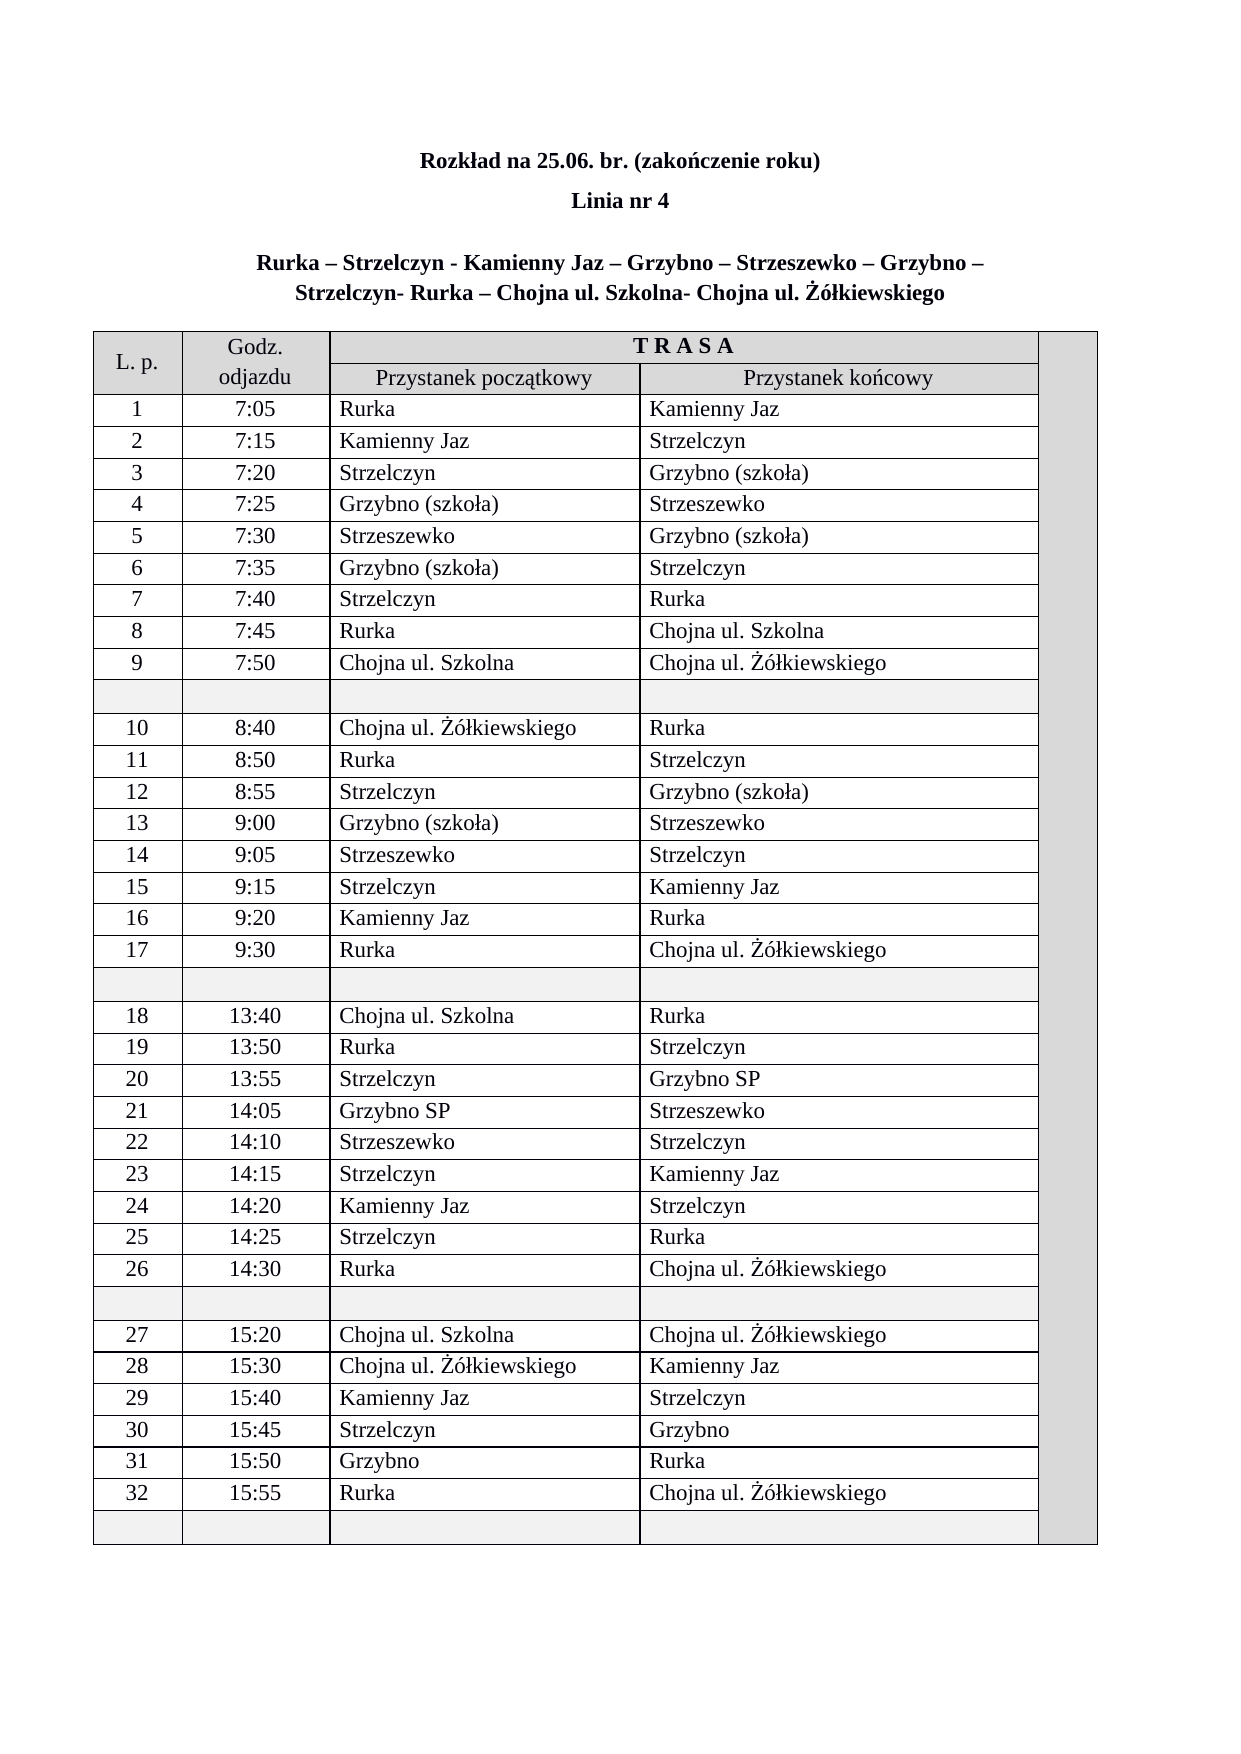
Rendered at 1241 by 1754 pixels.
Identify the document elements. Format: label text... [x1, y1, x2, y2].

table_cell Chojna ul. Żółkiewskiego [641, 1479, 1038, 1510]
table_cell Strzelczyn [331, 873, 639, 903]
table_cell Grzybno (szkoła) [641, 778, 1038, 808]
table_cell [641, 1511, 1038, 1544]
table_cell Kamienny Jaz [331, 904, 639, 935]
table_cell 7:20 [183, 459, 329, 489]
table_cell Chojna ul. Żółkiewskiego [641, 936, 1038, 967]
table_cell Kamienny Jaz [331, 1384, 639, 1415]
table_cell Grzybno (szkoła) [331, 554, 639, 584]
table_cell [94, 1287, 182, 1320]
table_cell Rurka [331, 746, 639, 777]
table_cell Strzelczyn [331, 778, 639, 808]
table_cell 28 [94, 1353, 182, 1383]
table_cell Strzelczyn [331, 1065, 639, 1096]
table_cell 5 [94, 522, 182, 553]
table_cell [183, 1511, 329, 1544]
table_cell [94, 1511, 182, 1544]
table_cell Strzelczyn [331, 1416, 639, 1446]
table_cell [183, 680, 329, 713]
table_cell Rurka [641, 714, 1038, 745]
table_cell 14 [94, 841, 182, 872]
table_cell Kamienny Jaz [641, 395, 1038, 426]
table_cell 32 [94, 1479, 182, 1510]
table_cell 22 [94, 1129, 182, 1159]
table_cell 18 [94, 1002, 182, 1032]
table_cell 25 [94, 1224, 182, 1254]
table_cell 14:15 [183, 1160, 329, 1191]
table_cell 14:05 [183, 1097, 329, 1127]
table_cell 12 [94, 778, 182, 808]
table_cell Rurka [641, 904, 1038, 935]
table_cell Grzybno [641, 1416, 1038, 1446]
table_cell 11 [94, 746, 182, 777]
text Rozkład na 25.06. br. (zakończenie roku) [148, 148, 1093, 174]
table_cell 13 [94, 809, 182, 840]
table_cell 1 [94, 395, 182, 426]
table_cell Strzelczyn [641, 1192, 1038, 1222]
table_cell 9:05 [183, 841, 329, 872]
table_header Godz. odjazdu [183, 332, 329, 394]
table_cell Strzelczyn [641, 427, 1038, 458]
table_cell 10 [94, 714, 182, 745]
table_cell 26 [94, 1255, 182, 1286]
table_cell 23 [94, 1160, 182, 1191]
table_cell 4 [94, 490, 182, 521]
table_cell Strzelczyn [331, 585, 639, 616]
table_cell Strzeszewko [641, 809, 1038, 840]
table_cell Przystanek końcowy [641, 364, 1038, 394]
table_cell Grzybno [331, 1448, 639, 1478]
table_cell 13:55 [183, 1065, 329, 1096]
table_cell Strzelczyn [641, 554, 1038, 584]
table_cell Strzelczyn [331, 1160, 639, 1191]
table_cell 14:20 [183, 1192, 329, 1222]
table_cell Grzybno SP [331, 1097, 639, 1127]
table_cell 8:55 [183, 778, 329, 808]
table_cell Rurka [641, 585, 1038, 616]
table_cell [331, 1511, 639, 1544]
table_cell Grzybno (szkoła) [331, 490, 639, 521]
table_cell 31 [94, 1448, 182, 1478]
table_cell 7:50 [183, 649, 329, 679]
table_cell 15:45 [183, 1416, 329, 1446]
table_cell Rurka [331, 1255, 639, 1286]
table_cell [183, 968, 329, 1001]
table_cell 17 [94, 936, 182, 967]
table_cell Kamienny Jaz [331, 427, 639, 458]
table_header T R A S A [331, 332, 1038, 363]
table_cell 27 [94, 1321, 182, 1351]
table_cell 7:15 [183, 427, 329, 458]
text Linia nr 4 [148, 187, 1093, 213]
table_cell 7:35 [183, 554, 329, 584]
table_cell 19 [94, 1034, 182, 1064]
table_cell Grzybno SP [641, 1065, 1038, 1096]
table_cell 8:40 [183, 714, 329, 745]
table_cell 15:20 [183, 1321, 329, 1351]
table_cell [94, 680, 182, 713]
table_cell Chojna ul. Żółkiewskiego [331, 1353, 639, 1383]
table_cell Rurka [331, 617, 639, 648]
table_cell 15:55 [183, 1479, 329, 1510]
table_cell Chojna ul. Żółkiewskiego [331, 714, 639, 745]
table_header [1039, 332, 1097, 1544]
text Strzelczyn- Rurka – Chojna ul. Szkolna- Chojna ul. Żółkiewskiego [148, 279, 1093, 305]
table_cell 15:30 [183, 1353, 329, 1383]
table_cell 14:25 [183, 1224, 329, 1254]
text Rurka – Strzelczyn - Kamienny Jaz – Grzybno – Strzeszewko – Grzybno – [148, 248, 1093, 275]
table_cell 24 [94, 1192, 182, 1222]
table_cell 7 [94, 585, 182, 616]
table_cell Strzelczyn [641, 1034, 1038, 1064]
table_cell [331, 680, 639, 713]
table_cell Chojna ul. Szkolna [331, 1321, 639, 1351]
table_cell Chojna ul. Żółkiewskiego [641, 649, 1038, 679]
table_cell Chojna ul. Szkolna [331, 649, 639, 679]
table_cell 7:25 [183, 490, 329, 521]
table_cell 9:15 [183, 873, 329, 903]
table_cell 7:40 [183, 585, 329, 616]
table_cell [183, 1287, 329, 1320]
table_cell Kamienny Jaz [641, 873, 1038, 903]
table_cell Strzelczyn [641, 1384, 1038, 1415]
table_cell Kamienny Jaz [331, 1192, 639, 1222]
table_cell Przystanek początkowy [331, 364, 639, 394]
table_cell 14:30 [183, 1255, 329, 1286]
table_cell 9 [94, 649, 182, 679]
table_cell Chojna ul. Żółkiewskiego [641, 1255, 1038, 1286]
table_cell Grzybno (szkoła) [641, 522, 1038, 553]
table_cell Rurka [641, 1224, 1038, 1254]
table_cell 15 [94, 873, 182, 903]
table_cell 16 [94, 904, 182, 935]
table_cell Strzeszewko [331, 1129, 639, 1159]
table_cell Rurka [331, 1479, 639, 1510]
table_cell Rurka [331, 1034, 639, 1064]
table_cell 7:05 [183, 395, 329, 426]
table_cell Strzeszewko [641, 1097, 1038, 1127]
table_cell Strzelczyn [331, 1224, 639, 1254]
table_cell [641, 968, 1038, 1001]
table_cell Chojna ul. Szkolna [331, 1002, 639, 1032]
table_cell 7:45 [183, 617, 329, 648]
table_cell Strzeszewko [331, 841, 639, 872]
table_cell 30 [94, 1416, 182, 1446]
table_cell [331, 968, 639, 1001]
table_cell Grzybno (szkoła) [331, 809, 639, 840]
table_cell Grzybno (szkoła) [641, 459, 1038, 489]
table_cell 8:50 [183, 746, 329, 777]
table_cell Kamienny Jaz [641, 1353, 1038, 1383]
table_cell Strzelczyn [641, 841, 1038, 872]
table_cell 3 [94, 459, 182, 489]
table_cell [641, 1287, 1038, 1320]
table_cell Strzelczyn [641, 746, 1038, 777]
table_cell 8 [94, 617, 182, 648]
table_cell [331, 1287, 639, 1320]
table_cell 9:00 [183, 809, 329, 840]
table_header L. p. [94, 332, 182, 394]
table_cell Strzeszewko [331, 522, 639, 553]
table_cell 2 [94, 427, 182, 458]
table_cell 14:10 [183, 1129, 329, 1159]
table_cell [94, 968, 182, 1001]
table_cell 20 [94, 1065, 182, 1096]
table_cell Chojna ul. Żółkiewskiego [641, 1321, 1038, 1351]
table_cell Strzelczyn [331, 459, 639, 489]
table_cell 13:40 [183, 1002, 329, 1032]
table_cell 13:50 [183, 1034, 329, 1064]
table_cell 15:50 [183, 1448, 329, 1478]
table_cell 29 [94, 1384, 182, 1415]
table_cell 15:40 [183, 1384, 329, 1415]
table_cell Strzeszewko [641, 490, 1038, 521]
table_cell 7:30 [183, 522, 329, 553]
table_cell Strzelczyn [641, 1129, 1038, 1159]
table_cell Chojna ul. Szkolna [641, 617, 1038, 648]
table_cell Rurka [641, 1002, 1038, 1032]
table_cell Rurka [331, 936, 639, 967]
table_cell 21 [94, 1097, 182, 1127]
table_cell 9:30 [183, 936, 329, 967]
table_cell Rurka [641, 1448, 1038, 1478]
table_cell 6 [94, 554, 182, 584]
table_cell Kamienny Jaz [641, 1160, 1038, 1191]
table_cell [641, 680, 1038, 713]
table_cell 9:20 [183, 904, 329, 935]
table_cell Rurka [331, 395, 639, 426]
